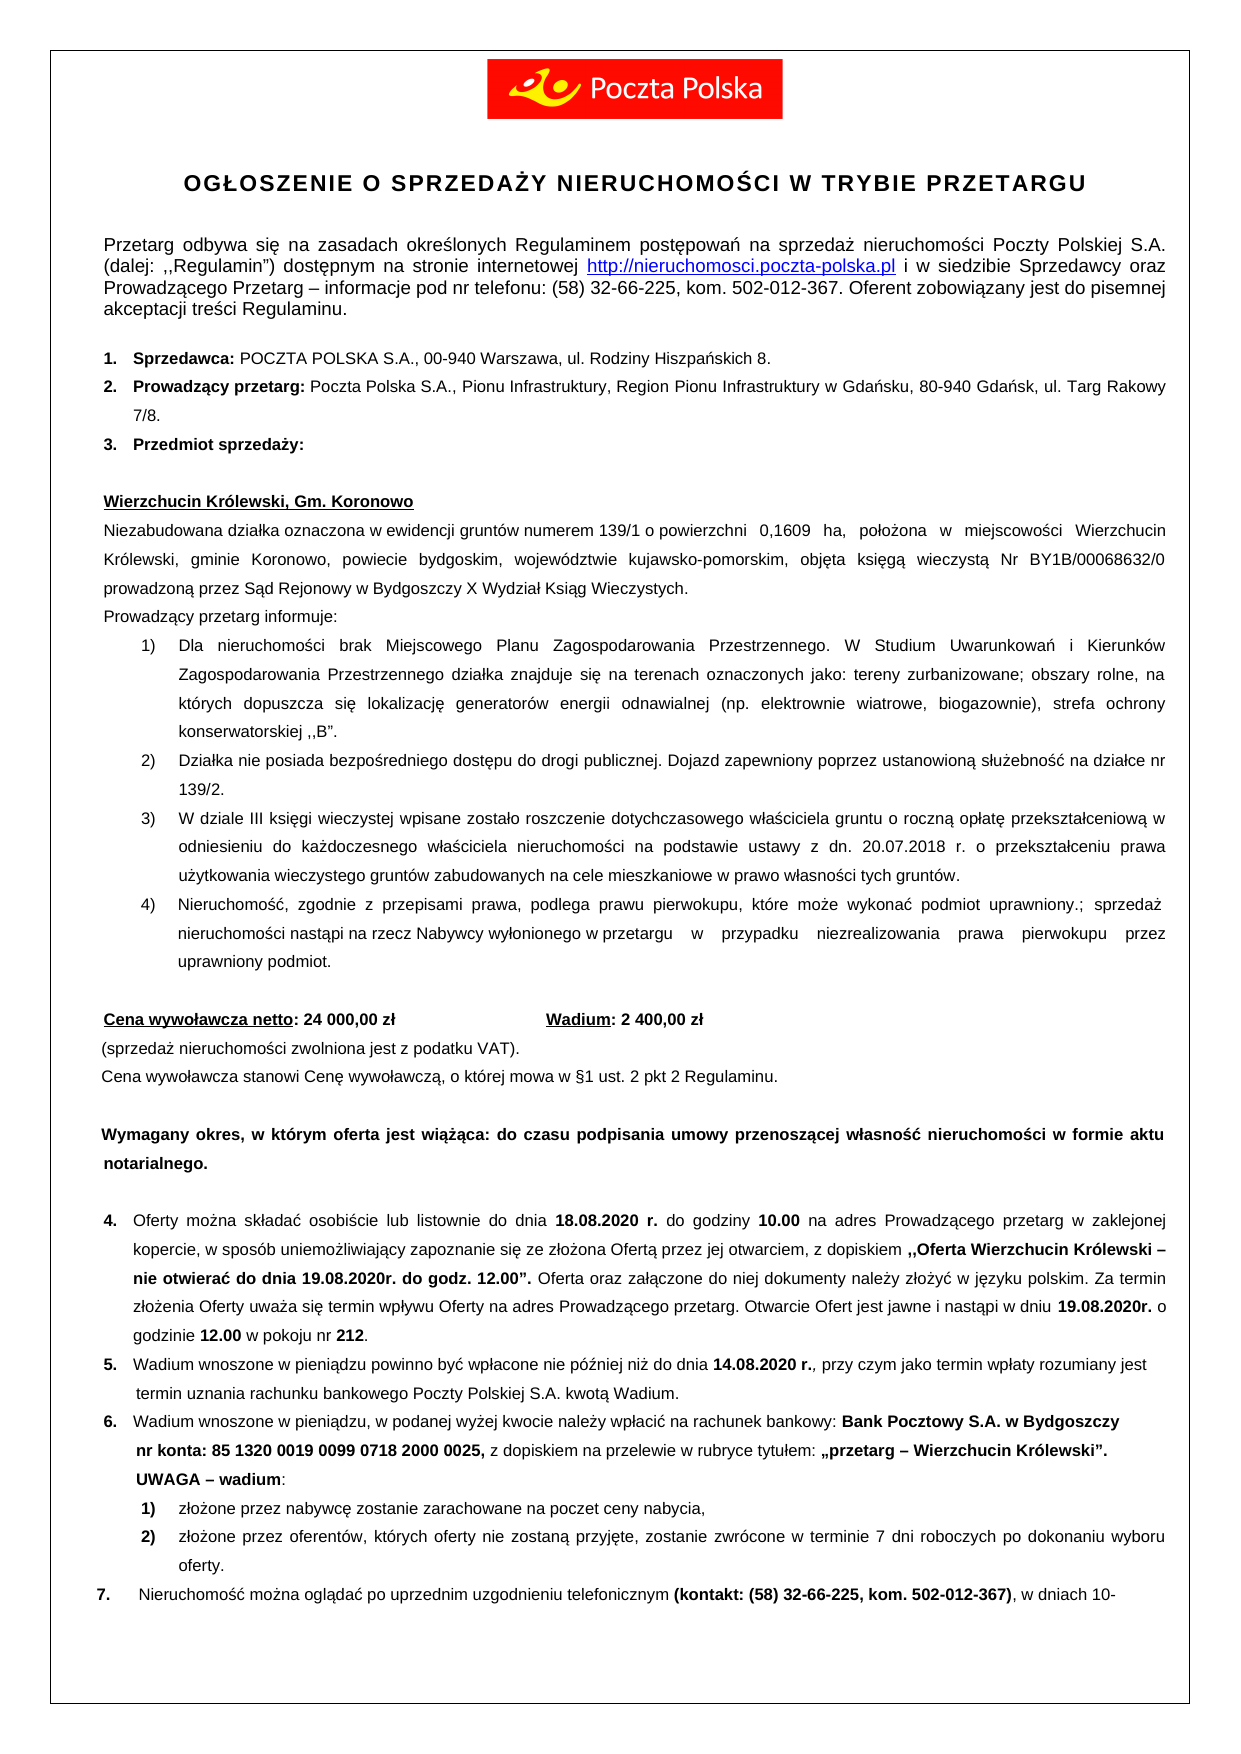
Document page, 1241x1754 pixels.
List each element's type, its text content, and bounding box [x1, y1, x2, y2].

text Niezabudowana działka oznaczona w ewidencji gruntów numerem 139/1 o powierzchni , położona w miejscowości Wierzchucin Królewski, gminie Koronowo, powiecie bydgoskim, województwie kujawsko-pomorskim, objęta księgą wieczystą Nr BY1B/00068632/0 prowadzoną przez Sąd Rejonowy w Bydgoszczy X Wydział Ksiąg Wieczystych. [103, 521, 1166, 598]
text UWAGA – wadium: [103, 1470, 1166, 1489]
text Przetarg odbywa się na zasadach określonych Regulaminem postępowań na sprzedaż nieruchomości Poczty Polskiej S.A. (dalej: ,,Regulamin”) dostępnym na stronie internetowej http://nieruchomosci.poczta-polska.pl i w siedzibie Sprzedawcy oraz Prowadzącego Przetarg – informacje pod nr telefonu: (58) 32-66-225, kom. 502-012-367. Oferent zobowiązany jest do pisemnej akceptacji treści Regulaminu. [103, 233, 1166, 320]
subtitle OGŁOSZENIE O SPRZEDAŻY NIERUCHOMOŚCI W TRYBIE PRZETARGU [103, 170, 1166, 196]
text (sprzedaż nieruchomości zwolniona jest z podatku VAT). [101, 1038, 1166, 1058]
text Prowadzący przetarg informuje: [103, 607, 1166, 626]
list W dziale III księgi wieczystej wpisane zostało roszczenie dotychczasowego właściciela gruntu o roczną opłatę przekształceniową w odniesieniu do każdoczesnego właściciela nieruchomości na podstawie ustawy z dn. 20.07.2018 r. o przekształceniu prawa użytkowania wieczystego gruntów zabudowanych na cele mieszkaniowe w prawo własności tych gruntów. [141, 808, 1166, 885]
list Wadium wnoszone w pieniądzu, w podanej wyżej kwocie należy wpłacić na rachunek bankowy: Bank Pocztowy S.A. w Bydgoszczy [103, 1412, 1166, 1431]
list Działka nie posiada bezpośredniego dostępu do drogi publicznej. Dojazd zapewniony poprzez ustanowioną służebność na działce nr 139/2. [141, 751, 1166, 799]
picture [487, 59, 783, 119]
text Cena wywoławcza stanowi Cenę wywoławczą, o której mowa w §1 ust. 2 pkt 2 Regulaminu. [101, 1067, 1166, 1086]
list Przedmiot sprzedaży: [103, 435, 1166, 454]
text termin uznania rachunku bankowego Poczty Polskiej S.A. kwotą Wadium. [103, 1383, 1166, 1403]
text Cena wywoławcza netto: 24 000,00 zł Wadium: 2 400,00 zł [101, 1010, 1166, 1029]
list Dla nieruchomości brak Miejscowego Planu Zagospodarowania Przestrzennego. W Studium Uwarunkowań i Kierunków Zagospodarowania Przestrzennego działka znajduje się na terenach oznaczonych jako: tereny zurbanizowane; obszary rolne, na których dopuszcza się lokalizację generatorów energii odnawialnej (np. elektrownie wiatrowe, biogazownie), strefa ochrony konserwatorskiej ,,B”. [141, 636, 1166, 741]
list Oferty można składać osobiście lub listownie do dnia 18.08.2020 r. do godziny 10.00 na adres Prowadzącego przetarg w zaklejonej kopercie, w sposób uniemożliwiający zapoznanie się ze złożona Ofertą przez jej otwarciem, z dopiskiem ,,Oferta Wierzchucin Królewski – nie otwierać do dnia 19.08.2020r. do godz. 12.00”. Oferta oraz załączone do niej dokumenty należy złożyć w języku polskim. Za termin złożenia Oferty uważa się termin wpływu Oferty na adres Prowadzącego przetarg. Otwarcie Ofert jest jawne i nastąpi w dniu 19.08.2020r. o godzinie 12.00 w pokoju nr 212. [103, 1211, 1166, 1345]
list Prowadzący przetarg: Poczta Polska S.A., Pionu Infrastruktury, Region Pionu Infrastruktury w Gdańsku, 80-940 Gdańsk, ul. Targ Rakowy 7/8. [103, 377, 1166, 425]
list Wadium wnoszone w pieniądzu powinno być wpłacone nie później niż do dnia 14.08.2020 r., przy czym jako termin wpłaty rozumiany jest [103, 1355, 1166, 1374]
text Wymagany okres, w którym oferta jest wiążąca: do czasu podpisania umowy przenoszącej własność nieruchomości w formie aktu notarialnego. [101, 1125, 1166, 1173]
list złożone przez nabywcę zostanie zarachowane na poczet ceny nabycia, [141, 1498, 1166, 1518]
text Wierzchucin Królewski, Gm. Koronowo [103, 492, 1166, 511]
text 7. Nieruchomość można oglądać po uprzednim uzgodnieniu telefonicznym (kontakt: (58) 32-66-225, kom. 502-012-367), w dniach 10- [96, 1585, 1166, 1604]
text nr konta: 85 1320 0019 0099 0718 2000 0025, z dopiskiem na przelewie w rubryce tytułem: „przetarg – Wierzchucin Królewski”. [103, 1441, 1166, 1460]
list Nieruchomość, zgodnie z przepisami prawa, podlega prawu pierwokupu, które może wykonać podmiot uprawniony.; sprzedaż nieruchomości nastąpi na rzecz Nabywcy wyłonionego w przetargu w przypadku niezrealizowania prawa pierwokupu przez uprawniony podmiot. [141, 895, 1166, 971]
list Sprzedawca: POCZTA POLSKA S.A., 00-940 Warszawa, ul. Rodziny Hiszpańskich 8. [103, 348, 1166, 368]
list złożone przez oferentów, których oferty nie zostaną przyjęte, zostanie zwrócone w terminie 7 dni roboczych po dokonaniu wyboru oferty. [141, 1527, 1166, 1575]
